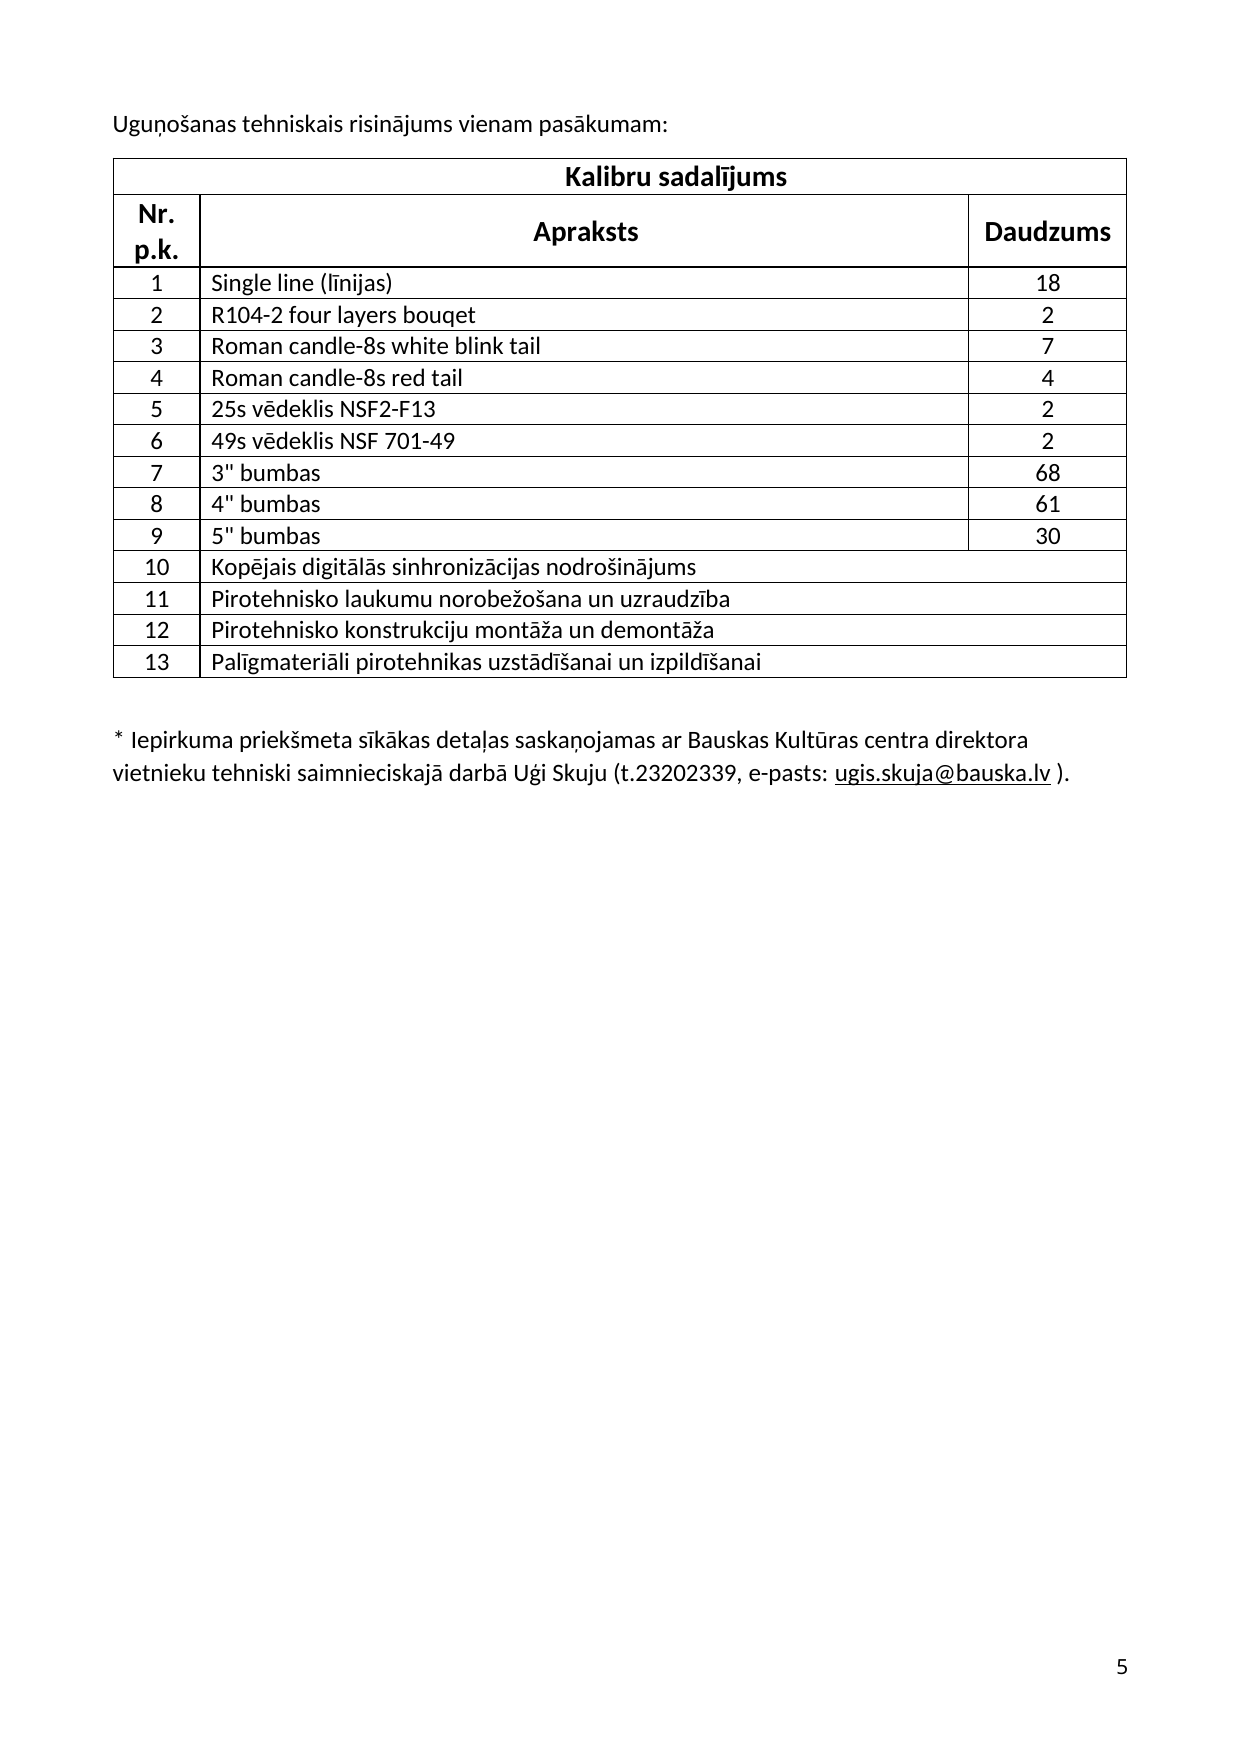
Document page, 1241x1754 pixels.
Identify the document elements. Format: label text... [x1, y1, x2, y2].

table_cell Pirotehnisko konstrukciju montāža un demontāža [201, 615, 1126, 645]
table_cell 7 [114, 457, 199, 487]
table_cell 30 [969, 520, 1126, 550]
table_cell 2 [969, 394, 1126, 424]
table_cell R104-2 four layers bouqet [201, 299, 968, 329]
table_cell 4 [114, 362, 199, 393]
table_cell 61 [969, 488, 1126, 519]
table_cell 12 [114, 615, 199, 645]
table_cell 5" bumbas [201, 520, 968, 550]
table_cell 5 [114, 394, 199, 424]
table_cell 3" bumbas [201, 457, 968, 487]
table_cell 9 [114, 520, 199, 550]
table_cell Palīgmateriāli pirotehnikas uzstādīšanai un izpildīšanai [201, 646, 1126, 677]
table_cell 2 [969, 425, 1126, 456]
text * Iepirkuma priekšmeta sīkākas detaļas saskaņojamas ar Bauskas Kultūras centra direktora vietnieku tehniski saimnieciskajā darbā Uģi Skuju (t.23202339, e-pasts: ugis.skuja@bauska.lv ). [112, 724, 1128, 788]
table_cell 2 [114, 299, 199, 329]
table_cell 49s vēdeklis NSF 701-49 [201, 425, 968, 456]
table_header Kalibru sadalījums [114, 159, 1126, 194]
table_cell 4" bumbas [201, 488, 968, 519]
table_cell 6 [114, 425, 199, 456]
table_cell Roman candle-8s red tail [201, 362, 968, 393]
table_cell Kopējais digitālās sinhronizācijas nodrošinājums [201, 551, 1126, 582]
table_cell 3 [114, 331, 199, 361]
table_cell Single line (līnijas) [201, 268, 968, 298]
table_cell 1 [114, 268, 199, 298]
table_cell 7 [969, 331, 1126, 361]
table_cell 8 [114, 488, 199, 519]
table_cell 2 [969, 299, 1126, 329]
table_cell Pirotehnisko laukumu norobežošana un uzraudzība [201, 583, 1126, 613]
table_cell 25s vēdeklis NSF2-F13 [201, 394, 968, 424]
table_cell 4 [969, 362, 1126, 393]
table_cell Nr. p.k. [114, 195, 199, 266]
table_cell Daudzums [969, 195, 1126, 266]
text Uguņošanas tehniskais risinājums vienam pasākumam: [112, 108, 1128, 138]
table_cell 10 [114, 551, 199, 582]
table_cell Apraksts [201, 195, 968, 266]
table_cell 13 [114, 646, 199, 677]
table_cell 18 [969, 268, 1126, 298]
table_cell 11 [114, 583, 199, 613]
table_cell 68 [969, 457, 1126, 487]
table_cell Roman candle-8s white blink tail [201, 331, 968, 361]
